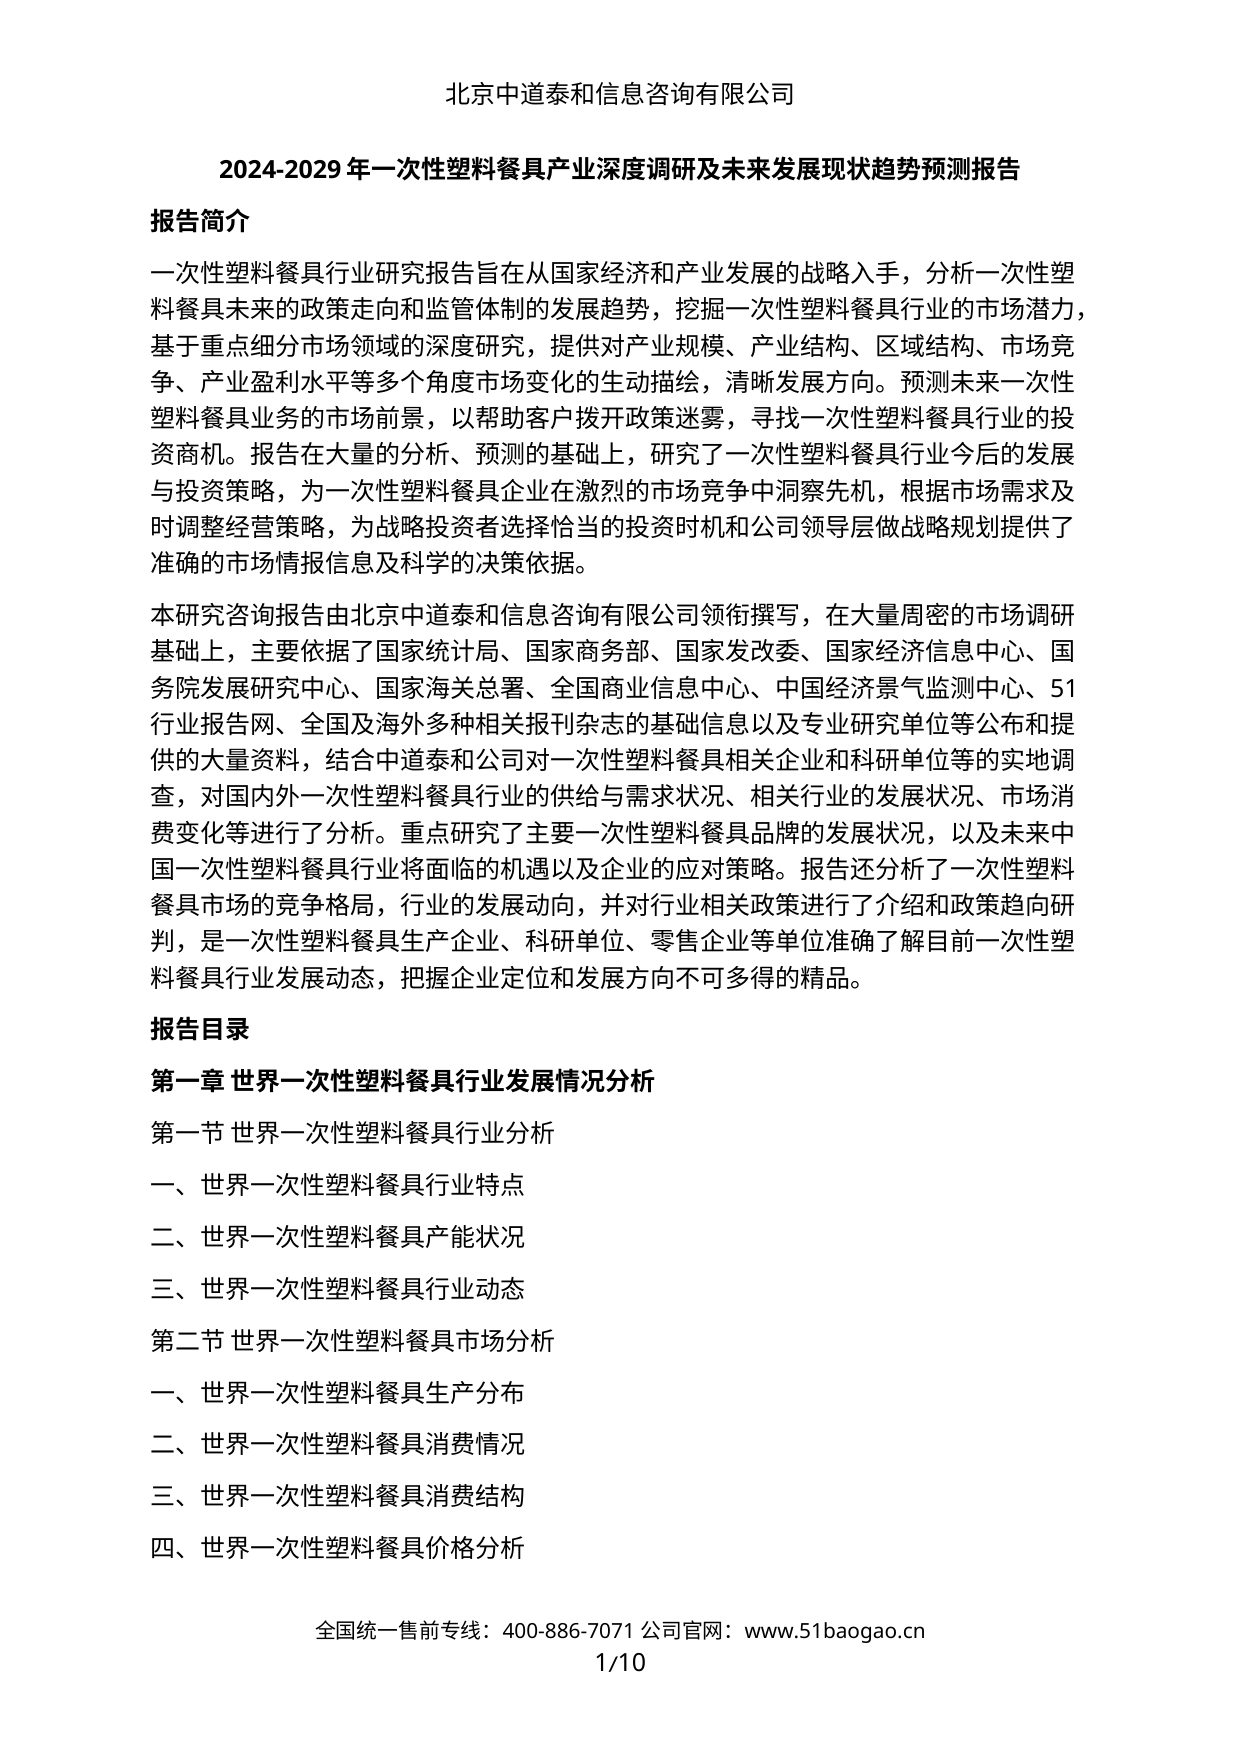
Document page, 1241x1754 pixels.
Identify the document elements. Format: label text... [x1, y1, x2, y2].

text 三、世界一次性塑料餐具消费结构 [150, 1477, 1090, 1513]
text 第一章 世界一次性塑料餐具行业发展情况分析 [150, 1062, 1090, 1098]
text 报告简介 [150, 202, 1090, 238]
text 本研究咨询报告由北京中道泰和信息咨询有限公司领衔撰写，在大量周密的市场调研基础上，主要依据了国家统计局、国家商务部、国家发改委、国家经济信息中心、国务院发展研究中心、国家海关总署、全国商业信息中心、中国经济景气监测中心、51行业报告网、全国及海外多种相关报刊杂志的基础信息以及专业研究单位等公布和提供的大量资料，结合中道泰和公司对一次性塑料餐具相关企业和科研单位等的实地调查，对国内外一次性塑料餐具行业的供给与需求状况、相关行业的发展状况、市场消费变化等进行了分析。重点研究了主要一次性塑料餐具品牌的发展状况，以及未来中国一次性塑料餐具行业将面临的机遇以及企业的应对策略。报告还分析了一次性塑料餐具市场的竞争格局，行业的发展动向，并对行业相关政策进行了介绍和政策趋向研判，是一次性塑料餐具生产企业、科研单位、零售企业等单位准确了解目前一次性塑料餐具行业发展动态，把握企业定位和发展方向不可多得的精品。 [150, 596, 1090, 994]
text 第二节 世界一次性塑料餐具市场分析 [150, 1321, 1090, 1357]
text 报告目录 [150, 1010, 1090, 1046]
text 第一节 世界一次性塑料餐具行业分析 [150, 1114, 1090, 1150]
text 一、世界一次性塑料餐具行业特点 [150, 1166, 1090, 1202]
text 2024-2029年一次性塑料餐具产业深度调研及未来发展现状趋势预测报告 [150, 150, 1090, 186]
text 一、世界一次性塑料餐具生产分布 [150, 1373, 1090, 1409]
text 三、世界一次性塑料餐具行业动态 [150, 1269, 1090, 1306]
text 二、世界一次性塑料餐具产能状况 [150, 1217, 1090, 1254]
text 二、世界一次性塑料餐具消费情况 [150, 1425, 1090, 1461]
text 四、世界一次性塑料餐具价格分析 [150, 1529, 1090, 1565]
text 一次性塑料餐具行业研究报告旨在从国家经济和产业发展的战略入手，分析一次性塑料餐具未来的政策走向和监管体制的发展趋势，挖掘一次性塑料餐具行业的市场潜力，基于重点细分市场领域的深度研究，提供对产业规模、产业结构、区域结构、市场竞争、产业盈利水平等多个角度市场变化的生动描绘，清晰发展方向。预测未来一次性塑料餐具业务的市场前景，以帮助客户拨开政策迷雾，寻找一次性塑料餐具行业的投资商机。报告在大量的分析、预测的基础上，研究了一次性塑料餐具行业今后的发展与投资策略，为一次性塑料餐具企业在激烈的市场竞争中洞察先机，根据市场需求及时调整经营策略，为战略投资者选择恰当的投资时机和公司领导层做战略规划提供了准确的市场情报信息及科学的决策依据。 [150, 254, 1090, 580]
